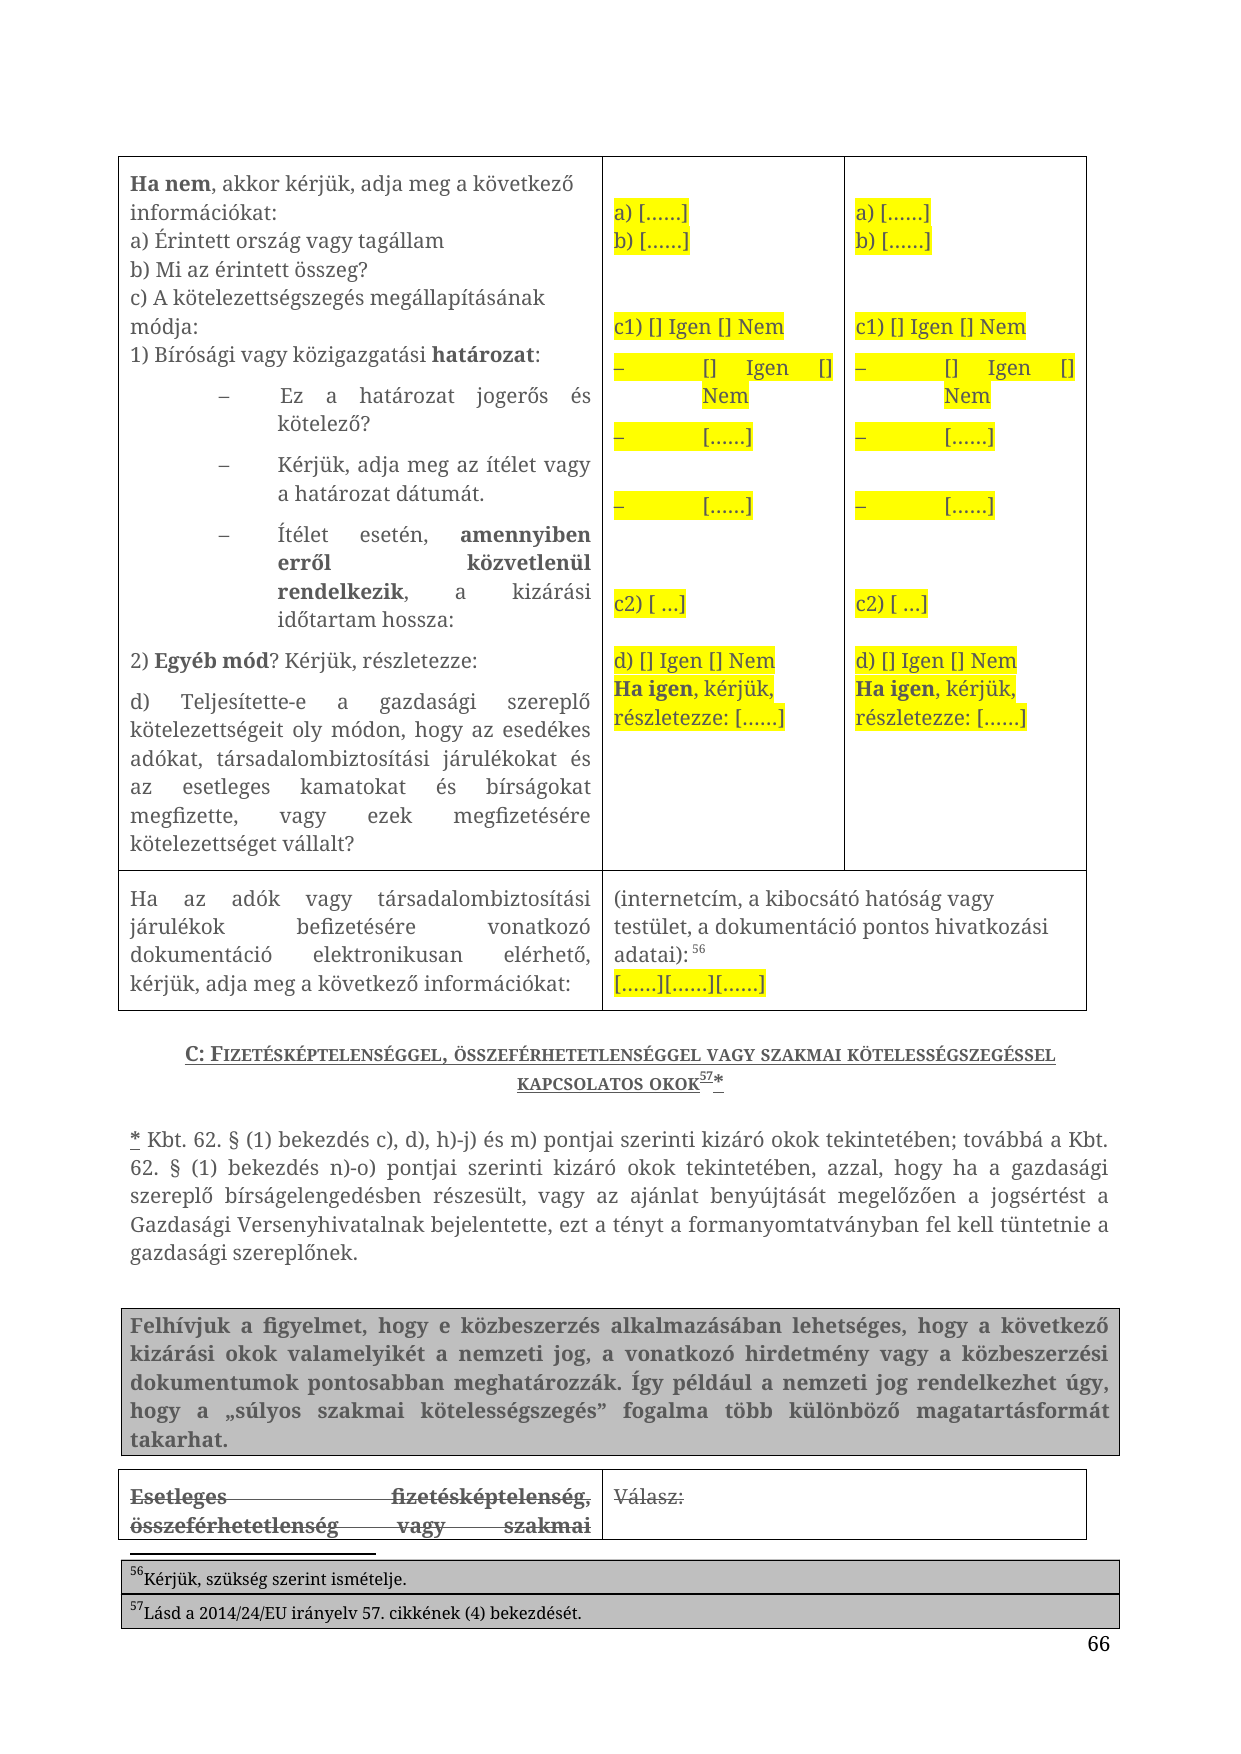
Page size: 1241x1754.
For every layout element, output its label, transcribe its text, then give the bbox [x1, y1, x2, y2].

table_cell a) [……] b) [……] c1) [] Igen [] Nem [] Igen [] Nem [……] [……] c2) [ …] d) [] Igen [] Nem Ha igen, kérjük, részletezze: [……] [603, 157, 844, 870]
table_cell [119, 157, 602, 870]
table_header Válasz: [603, 1470, 1086, 1539]
text Felhívjuk a figyelmet, hogy e közbeszerzés alkalmazásában lehetséges, hogy a következő kizárási okok valamelyikét a nemzeti jog, a vonatkozó hirdetmény vagy a közbeszerzési dokumentumok pontosabban meghatározzák. Így például a nemzeti jog rendelkezhet úgy, hogy a „súlyos szakmai kötelességszegés” fogalma több különböző magatartásformát takarhat. [122, 1309, 1119, 1455]
text * Kbt. 62. § (1) bekezdés c), d), h)-j) és m) pontjai szerinti kizáró okok tekintetében; továbbá a Kbt. 62. § (1) bekezdés n)-o) pontjai szerinti kizáró okok tekintetében, azzal, hogy ha a gazdasági szereplő bírságelengedésben részesült, vagy az ajánlat benyújtását megelőzően a jogsértést a Gazdasági Versenyhivatalnak bejelentette, ezt a tényt a formanyomtatványban fel kell tüntetnie a gazdasági szereplőnek. [130, 1125, 1110, 1267]
table_cell (internetcím, a kibocsátó hatóság vagy testület, a dokumentáció pontos hivatkozási adatai): [……][……][……] [603, 871, 1086, 1010]
table_cell a) [……] b) [……] c1) [] Igen [] Nem [] Igen [] Nem [……] [……] c2) [ …] d) [] Igen [] Nem Ha igen, kérjük, részletezze: [……] [845, 157, 1086, 870]
table_cell Ha az adók vagy társadalombiztosítási járulékok befizetésére vonatkozó dokumentáció elektronikusan elérhető, kérjük, adja meg a következő információkat: [119, 871, 602, 1010]
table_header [119, 1470, 602, 1539]
text C: Fizetésképtelenséggel, összeférhetetlenséggel vagy szakmai kötelességszegéssel kapcsolatos okok* [130, 1039, 1110, 1096]
